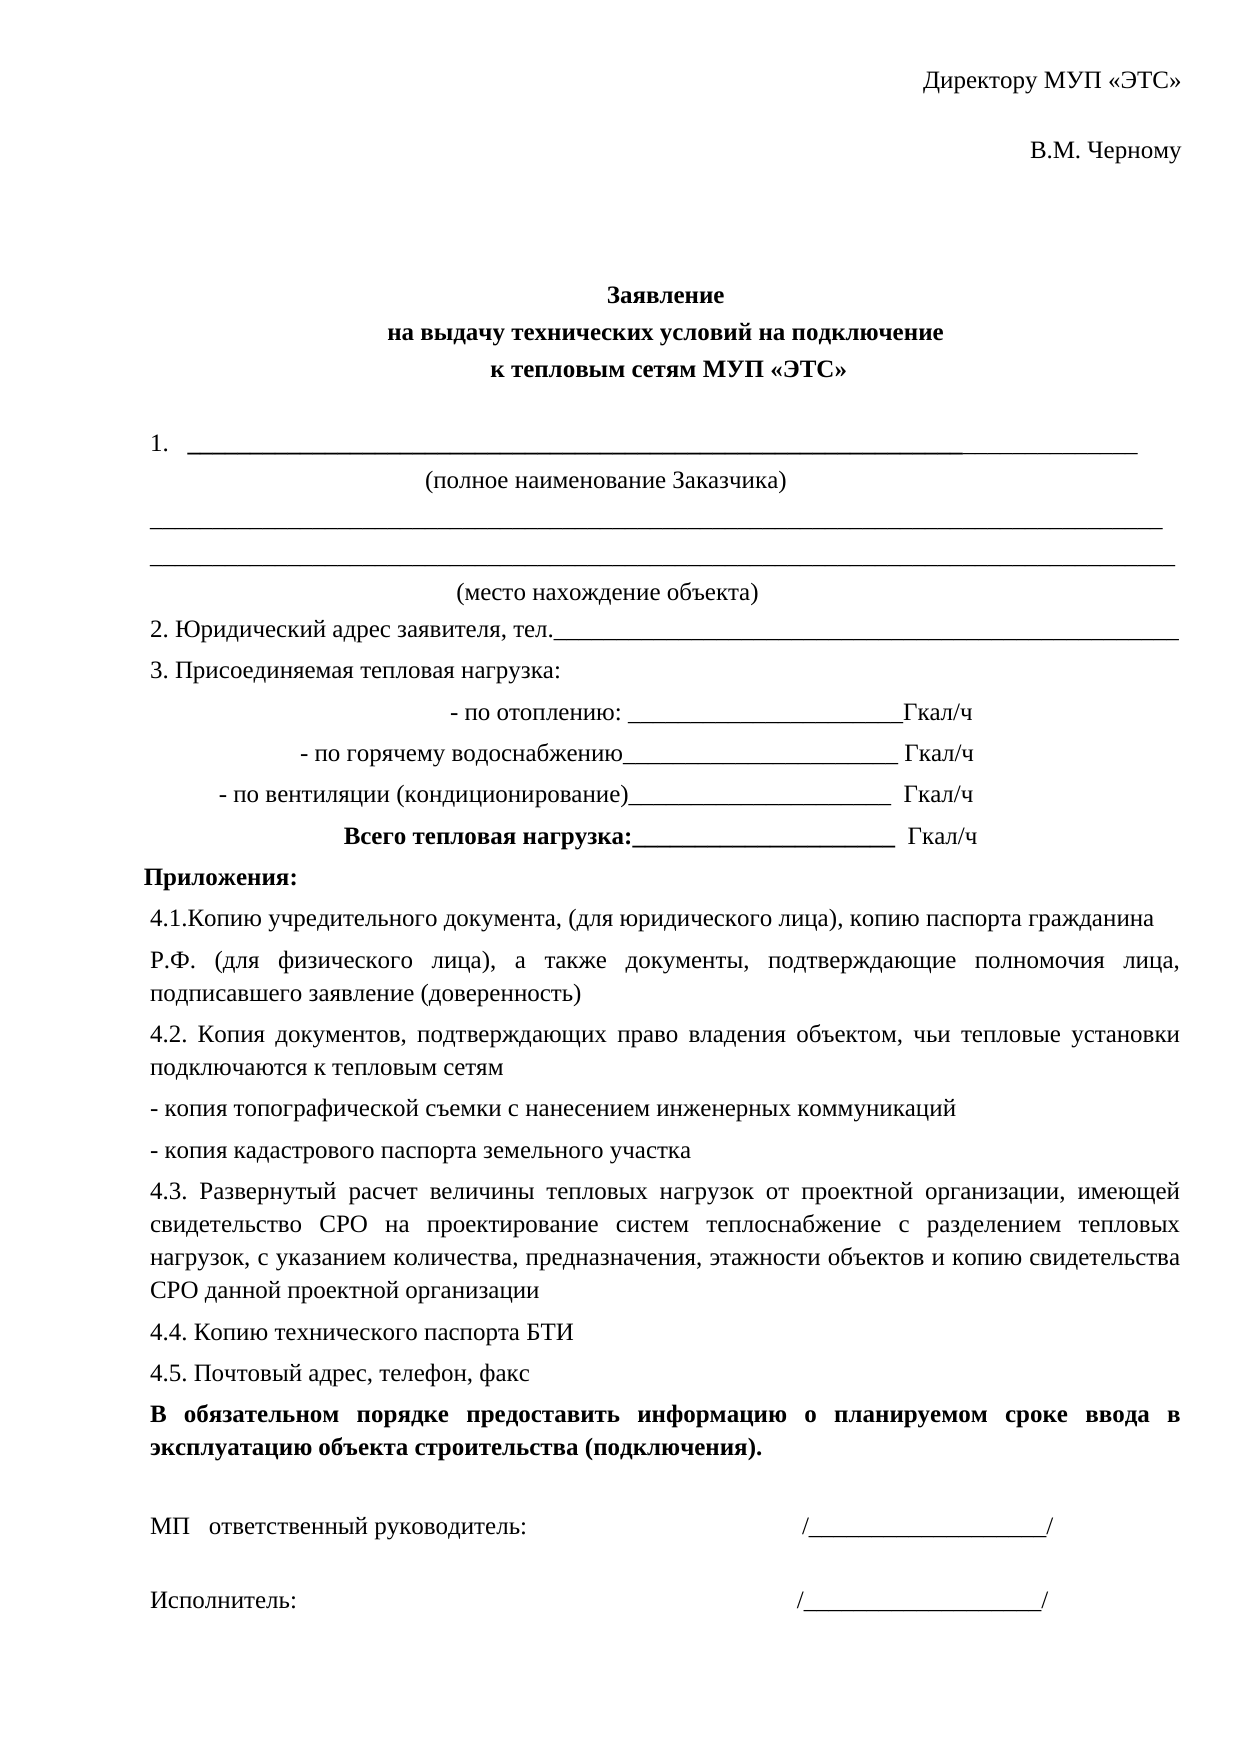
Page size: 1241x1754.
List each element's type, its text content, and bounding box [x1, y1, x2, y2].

text - копия кадастрового паспорта земельного участка [150, 1135, 1181, 1164]
text __________________________________________________________________________________ [150, 540, 1181, 568]
text - по отоплению: ______________________Гкал/ч [150, 697, 1181, 725]
text 4.2. Копия документов, подтверждающих право владения объектом, чьи тепловые установки подключаются к тепловым сетям [150, 1019, 1181, 1081]
text (место нахождение объекта) [150, 577, 1181, 606]
text - копия топографической съемки с нанесением инженерных коммуникаций [150, 1093, 1181, 1122]
text В.М. Черному [112, 135, 1181, 164]
text Директору МУП «ЭТС» [112, 65, 1181, 93]
text - по вентиляции (кондиционирование)_____________________ Гкал/ч [150, 779, 1181, 808]
text 4.1.Копию учредительного документа, (для юридического лица), копию паспорта гражданина [150, 903, 1181, 932]
text _________________________________________________________________________________ [150, 503, 1181, 531]
text Приложения: [112, 862, 1181, 891]
text Заявление [150, 280, 1181, 309]
text Исполнитель: /___________________/ [150, 1585, 1181, 1614]
text (полное наименование Заказчика) [150, 466, 1181, 494]
text 4.5. Почтовый адрес, телефон, факс [150, 1358, 1181, 1387]
text 4.3. Развернутый расчет величины тепловых нагрузок от проектной организации, имеющей свидетельство СРО на проектирование систем теплоснабжение с разделением тепловых нагрузок, с указанием количества, предназначения, этажности объектов и копию свидетельства СРО данной проектной организации [150, 1176, 1181, 1304]
text - по горячему водоснабжению______________________ Гкал/ч [150, 738, 1181, 767]
text 4.4. Копию технического паспорта БТИ [150, 1317, 1181, 1345]
list ____________________________________________________________________________ [150, 428, 1181, 457]
text на выдачу технических условий на подключение [150, 317, 1181, 346]
text Р.Ф. (для физического лица), а также документы, подтверждающие полномочия лица, подписавшего заявление (доверенность) [150, 945, 1181, 1007]
text 3. Присоединяемая тепловая нагрузка: [150, 655, 1181, 684]
text МП ответственный руководитель: /___________________/ [150, 1511, 1181, 1539]
text Всего тепловая нагрузка:_____________________ Гкал/ч [150, 821, 1181, 849]
text к тепловым сетям МУП «ЭТС» [150, 354, 1181, 383]
text 2. Юридический адрес заявителя, тел.__________________________________________________ [150, 614, 1181, 643]
text В обязательном порядке предоставить информацию о планируемом сроке ввода в эксплуатацию объекта строительства (подключения). [150, 1399, 1181, 1461]
